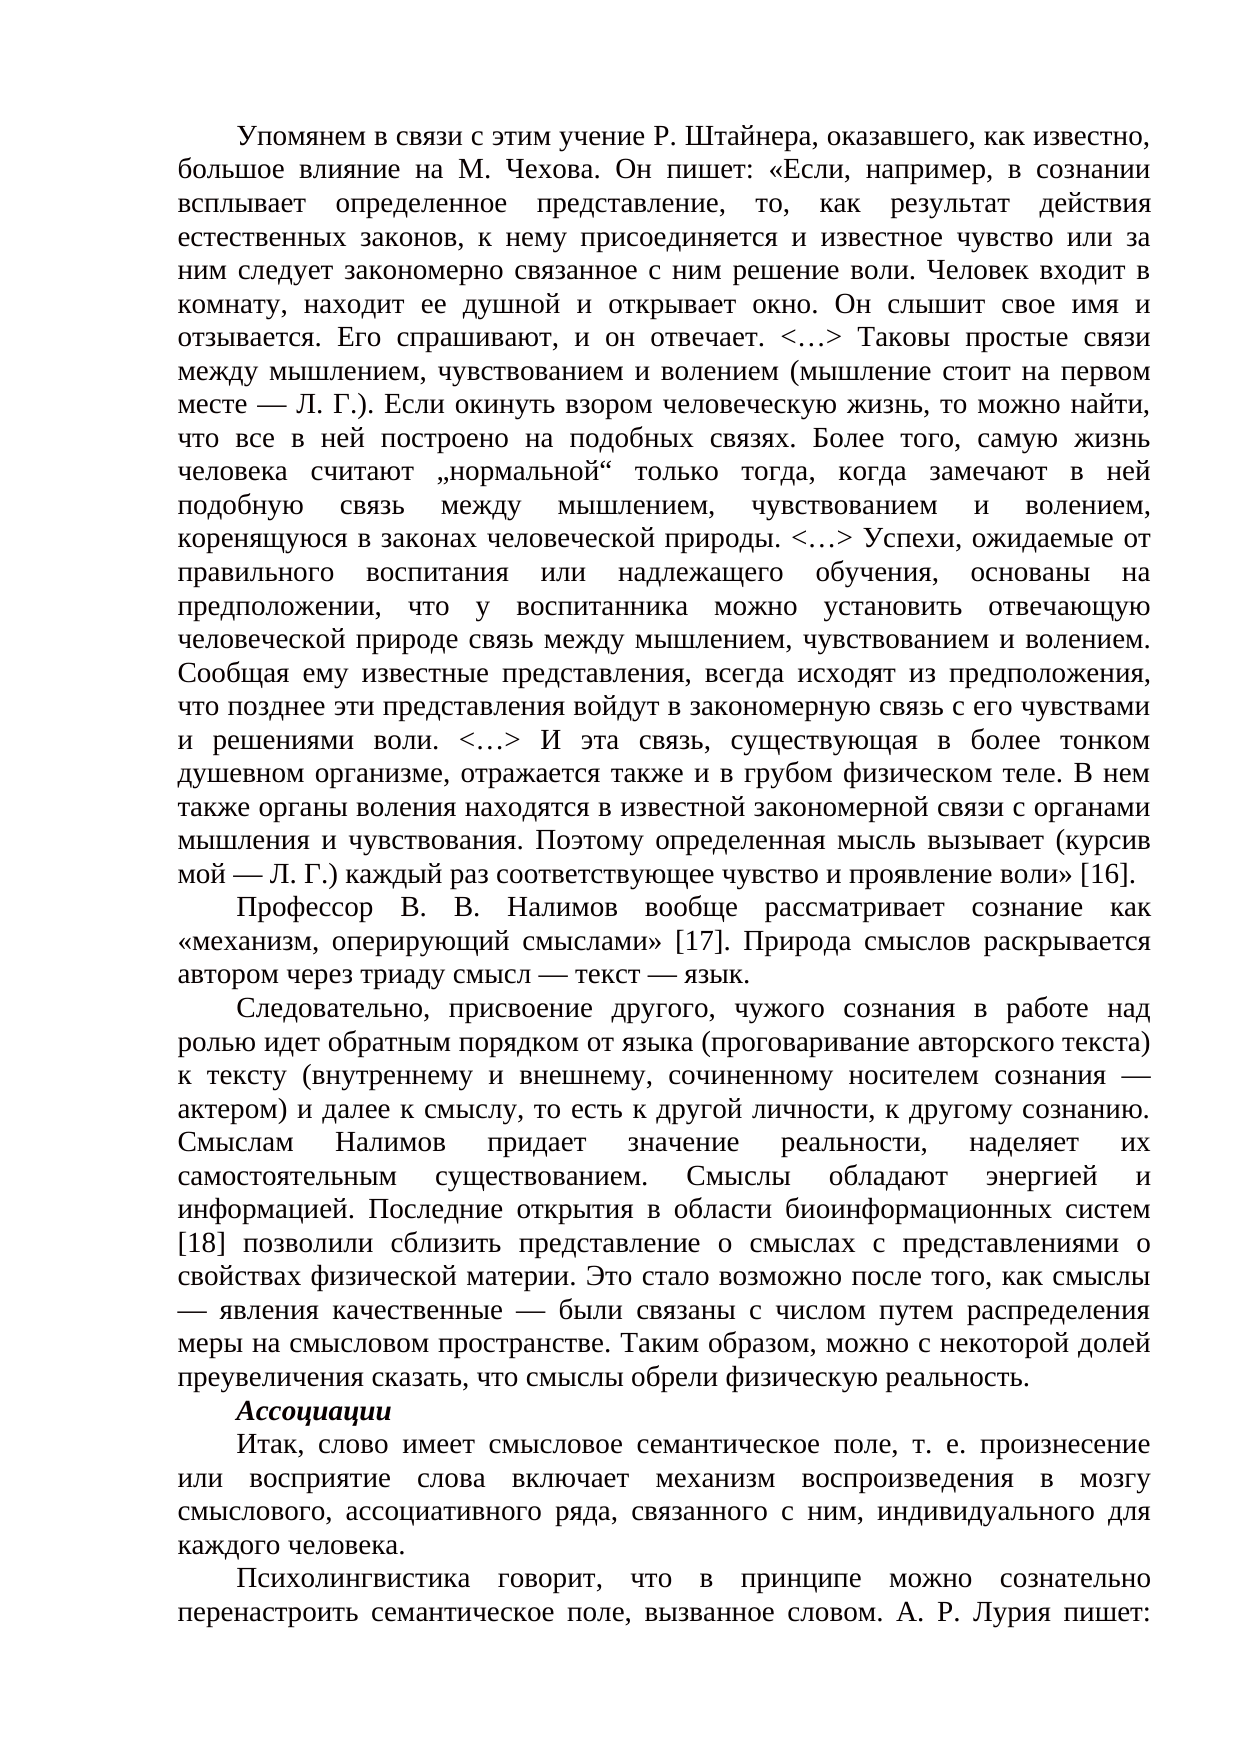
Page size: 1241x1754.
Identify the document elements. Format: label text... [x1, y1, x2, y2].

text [177, 1560, 1152, 1627]
text Ассоциации [177, 1393, 1152, 1426]
text Упомянем в связи с этим учение Р. Штайнера, оказавшего, как известно, большое влияние на М. Чехова. Он пишет: «Если, например, в сознании всплывает определенное представление, то, как результат действия естественных законов, к нему присоединяется и известное чувство или за ним следует закономерно связанное с ним решение воли. Человек входит в комнату, находит ее душной и открывает окно. Он слышит свое имя и отзывается. Его спрашивают, и он отвечает. <…> Таковы простые связи между мышлением, чувствованием и волением (мышление стоит на первом месте — Л. Г.). Если окинуть взором человеческую жизнь, то можно найти, что все в ней построено на подобных связях. Более того, самую жизнь человека считают „нормальной“ только тогда, когда замечают в ней подобную связь между мышлением, чувствованием и волением, коренящуюся в законах человеческой природы. <…> Успехи, ожидаемые от правильного воспитания или надлежащего обучения, основаны на предположении, что у воспитанника можно установить отвечающую человеческой природе связь между мышлением, чувствованием и волением. Сообщая ему известные представления, всегда исходят из предположения, что позднее эти представления войдут в закономерную связь с его чувствами и решениями воли. <…> И эта связь, существующая в более тонком душевном организме, отражается также и в грубом физическом теле. В нем также органы воления находятся в известной закономерной связи с органами мышления и чувствования. Поэтому определенная мысль вызывает (курсив мой — Л. Г.) каждый раз соответствующее чувство и проявление воли» [16]. [177, 118, 1152, 889]
text Профессор В. В. Налимов вообще рассматривает сознание как «механизм, оперирующий смыслами» [17]. Природа смыслов раскрывается автором через триаду смысл — текст — язык. [177, 889, 1152, 990]
text Следовательно, присвоение другого, чужого сознания в работе над ролью идет обратным порядком от языка (проговаривание авторского текста) к тексту (внутреннему и внешнему, сочиненному носителем сознания — актером) и далее к смыслу, то есть к другой личности, к другому сознанию. Смыслам Налимов придает значение реальности, наделяет их самостоятельным существованием. Смыслы обладают энергией и информацией. Последние открытия в области биоинформационных систем [18] позволили сблизить представление о смыслах с представлениями о свойствах физической материи. Это стало возможно после того, как смыслы — явления качественные — были связаны с числом путем распределения меры на смысловом пространстве. Таким образом, можно с некоторой долей преувеличения сказать, что смыслы обрели физическую реальность. [177, 990, 1152, 1393]
text Итак, слово имеет смысловое семантическое поле, т. е. произнесение или восприятие слова включает механизм воспроизведения в мозгу смыслового, ассоциативного ряда, связанного с ним, индивидуального для каждого человека. [177, 1426, 1152, 1560]
